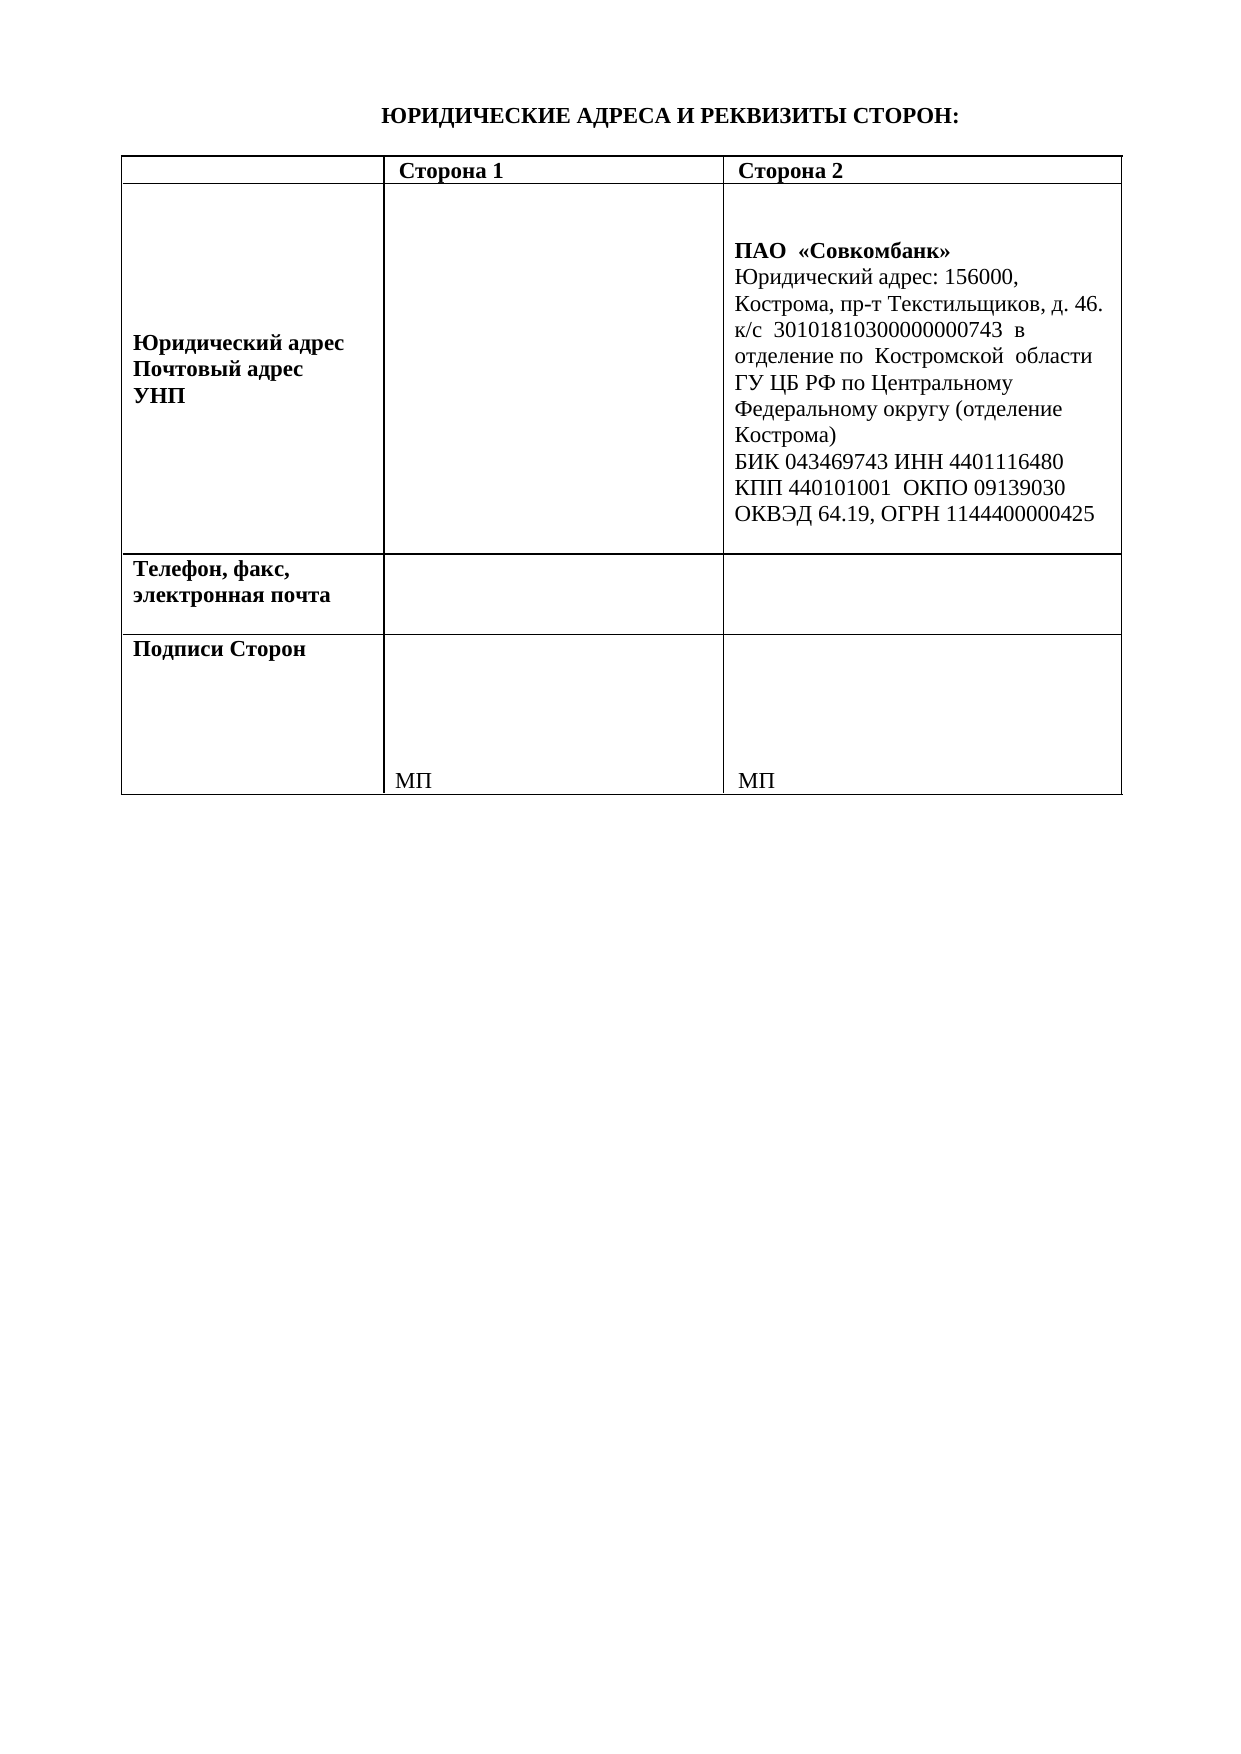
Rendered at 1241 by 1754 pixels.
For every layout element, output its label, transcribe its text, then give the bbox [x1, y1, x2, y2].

table_cell [385, 555, 723, 634]
table_cell [385, 184, 723, 553]
table_cell Подписи Сторон [122, 635, 383, 793]
table_header [122, 157, 383, 183]
table_cell Юридический адрес Почтовый адрес УНП [122, 184, 383, 553]
table_cell МП [724, 635, 1121, 793]
table_header Сторона 2 [724, 157, 1121, 183]
table_cell ПАО «Совкомбанк» Юридический адрес: 156000, Кострома, пр-т Текстильщиков, д. 46. к/с 30101810300000000743 в отделение по Костромской области ГУ ЦБ РФ по Центральному Федеральному округу (отделение Кострома) БИК 043469743 ИНН 4401116480 КПП 440101001 ОКПО 09139030 ОКВЭД 64.19, ОГРН 1144400000425 [724, 184, 1121, 553]
table_header Сторона 1 [385, 157, 723, 183]
table_cell МП [385, 635, 723, 793]
table_cell Телефон, факс, электронная почта [122, 554, 383, 634]
text ЮРИДИЧЕСКИЕ АДРЕСА И РЕКВИЗИТЫ СТОРОН: [133, 102, 1152, 129]
table_cell [724, 555, 1121, 634]
